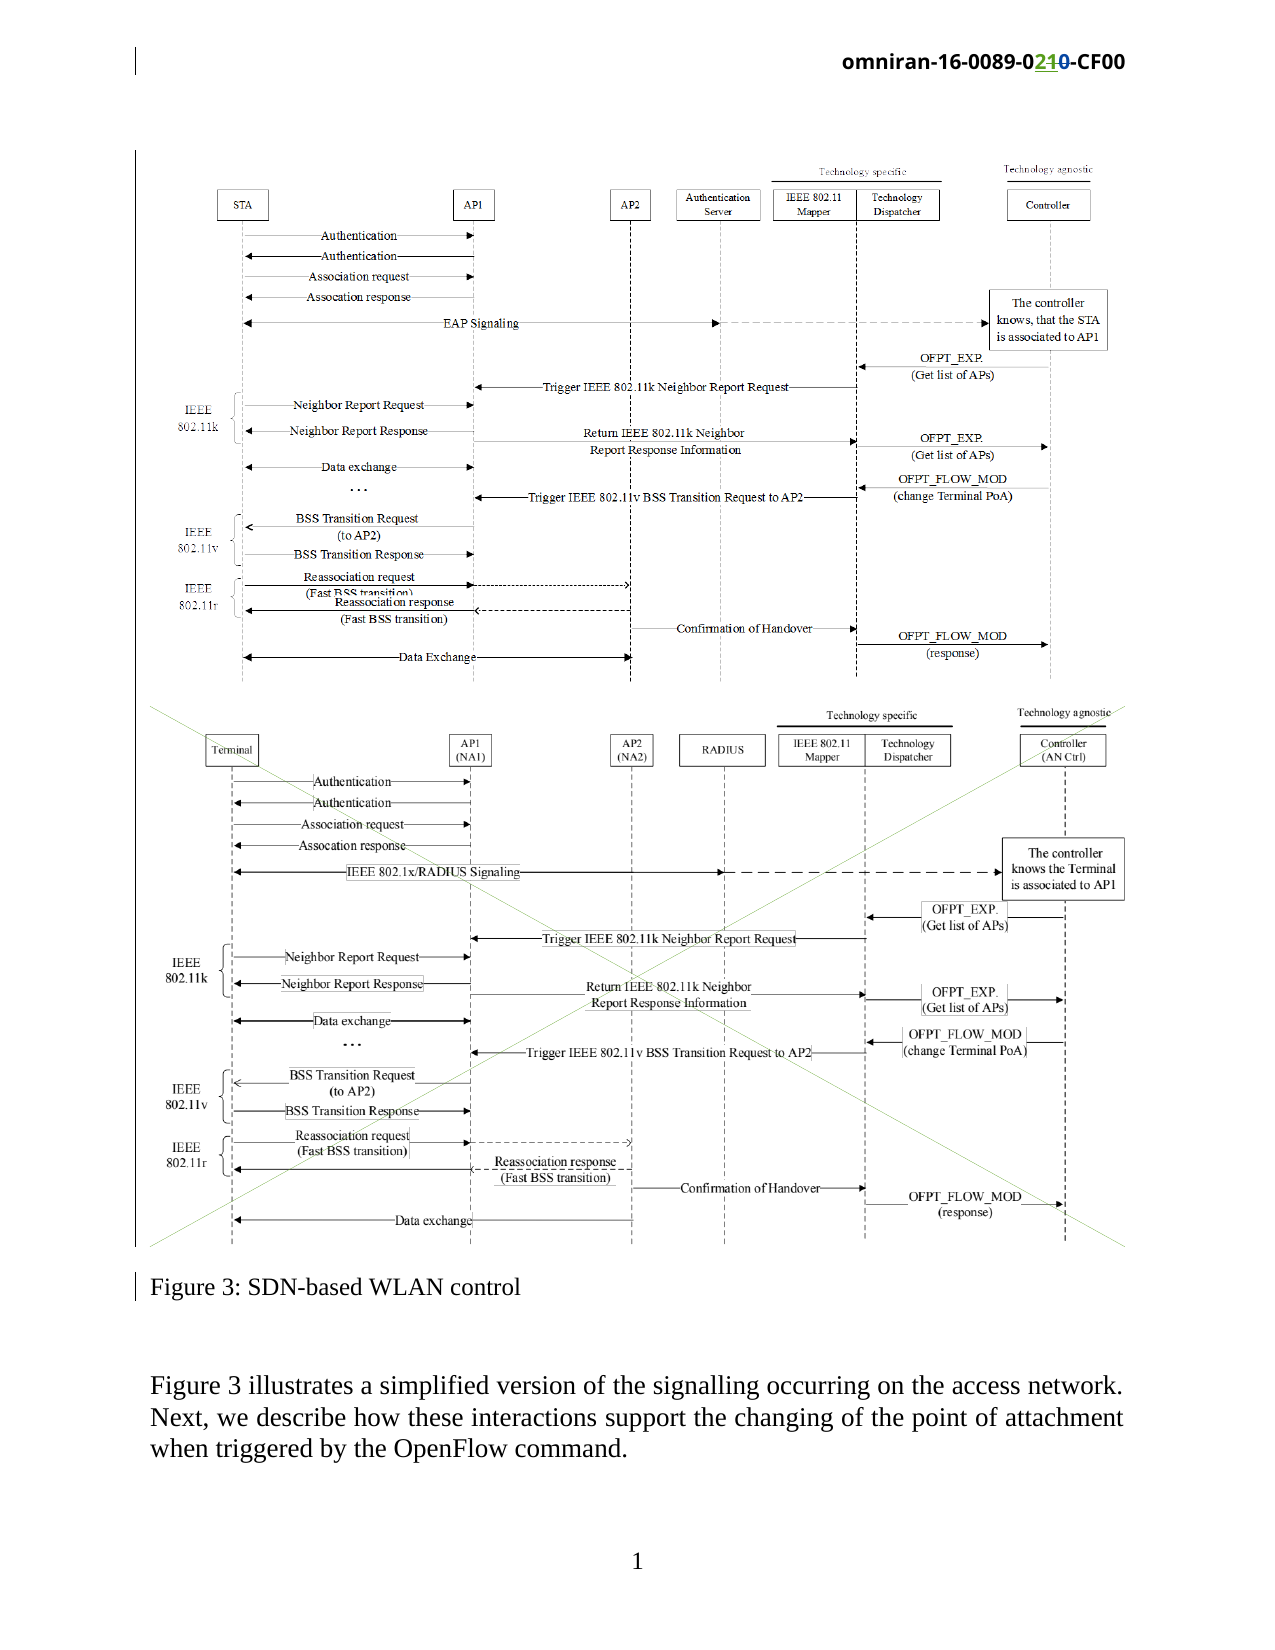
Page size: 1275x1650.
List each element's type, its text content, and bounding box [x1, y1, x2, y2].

picture [150, 150, 1124, 707]
text Figure 3 illustrates a simplified version of the signalling occurring on the access network. Next, we describe how these interactions support the changing of the point of attachment when triggered by the OpenFlow command. [150, 1369, 1125, 1463]
text Figure 3: SDN-based WLAN control [150, 1272, 1125, 1301]
